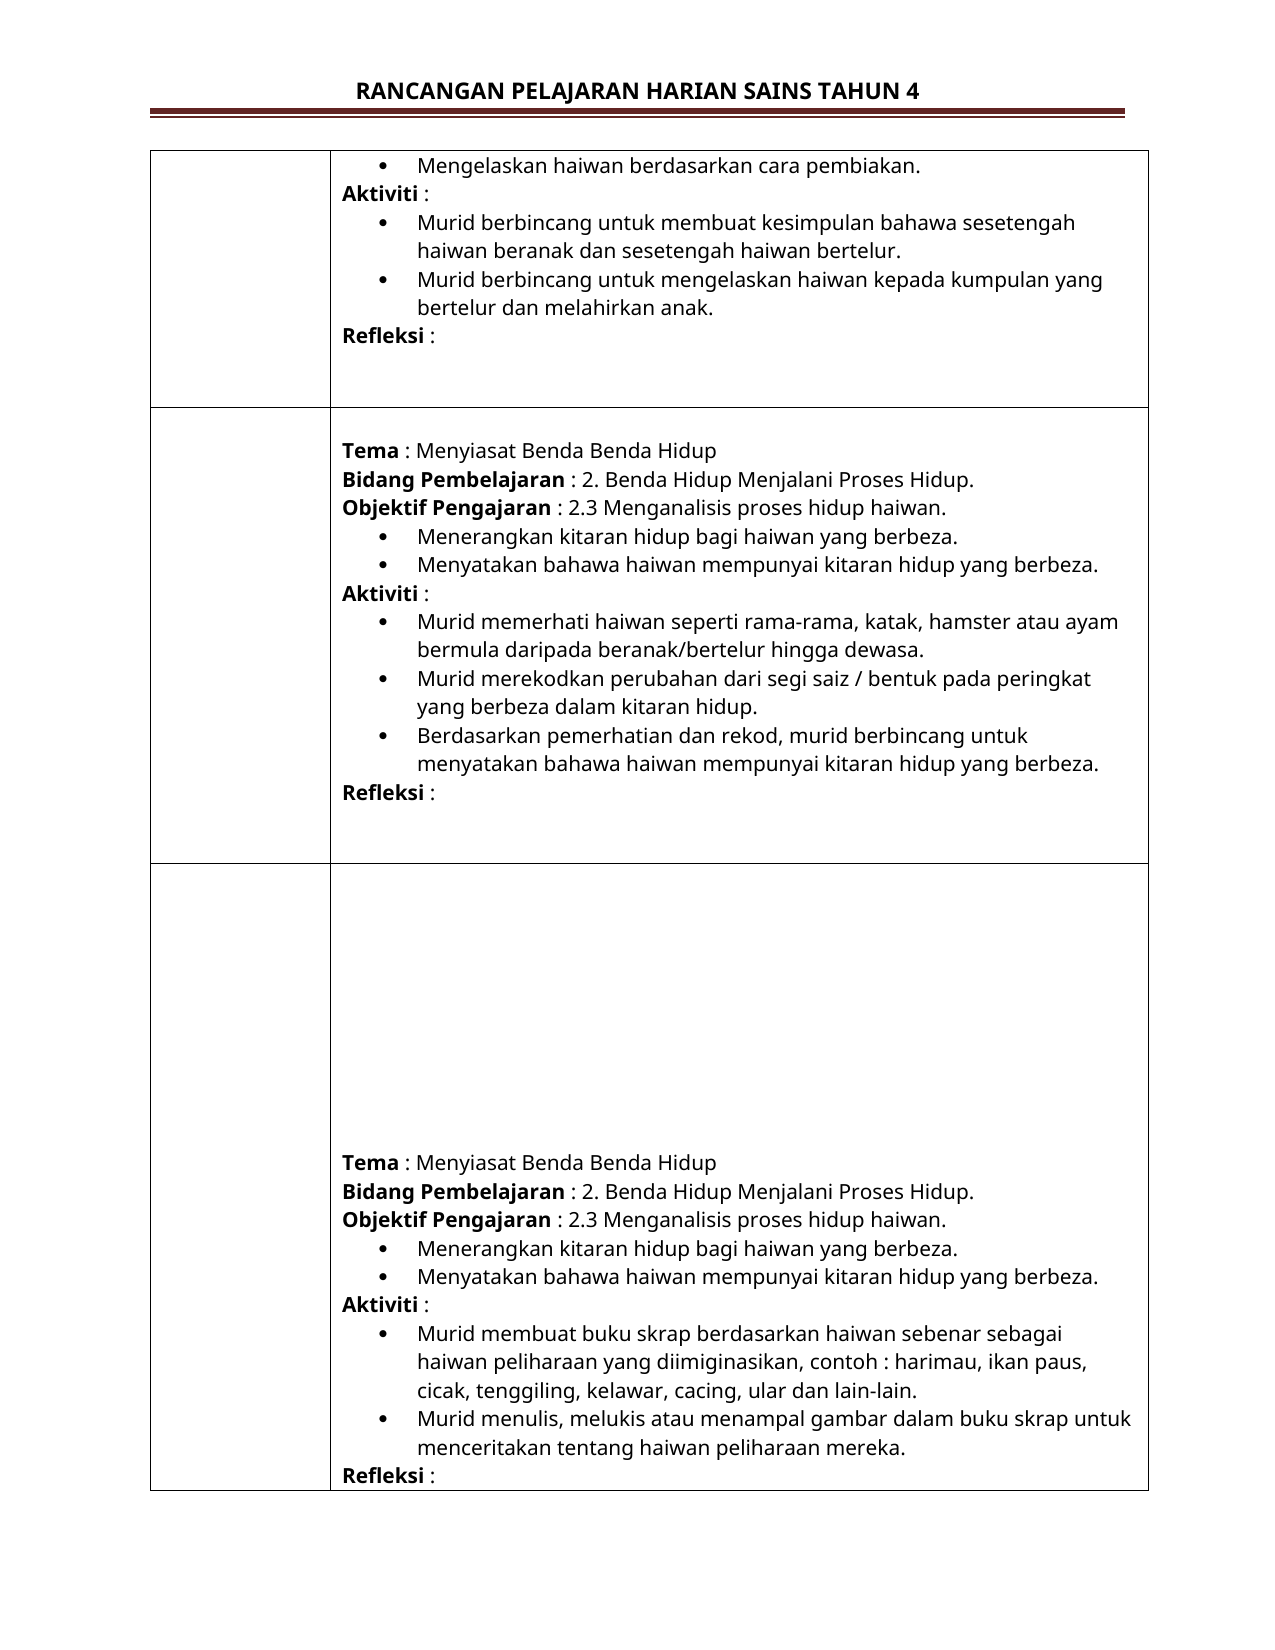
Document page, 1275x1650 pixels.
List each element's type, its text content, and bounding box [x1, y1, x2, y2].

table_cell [331, 151, 1148, 407]
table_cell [331, 864, 1148, 1490]
table_cell [151, 408, 330, 863]
table_cell Tema : Menyiasat Benda Benda Hidup Bidang Pembelajaran : 2. Benda Hidup Menjalani Proses Hidup. Objektif Pengajaran : 2.3 Menganalisis proses hidup haiwan. Menerangkan kitaran hidup bagi haiwan yang berbeza. Menyatakan bahawa haiwan mempunyai kitaran hidup yang berbeza. Aktiviti : Murid memerhati haiwan seperti rama-rama, katak, hamster atau ayam bermula daripada beranak/bertelur hingga dewasa. Murid merekodkan perubahan dari segi saiz / bentuk pada peringkat yang berbeza dalam kitaran hidup. Berdasarkan pemerhatian dan rekod, murid berbincang untuk menyatakan bahawa haiwan mempunyai kitaran hidup yang berbeza. Refleksi : [331, 408, 1148, 863]
table_cell [151, 151, 330, 407]
table_cell [151, 864, 330, 1490]
